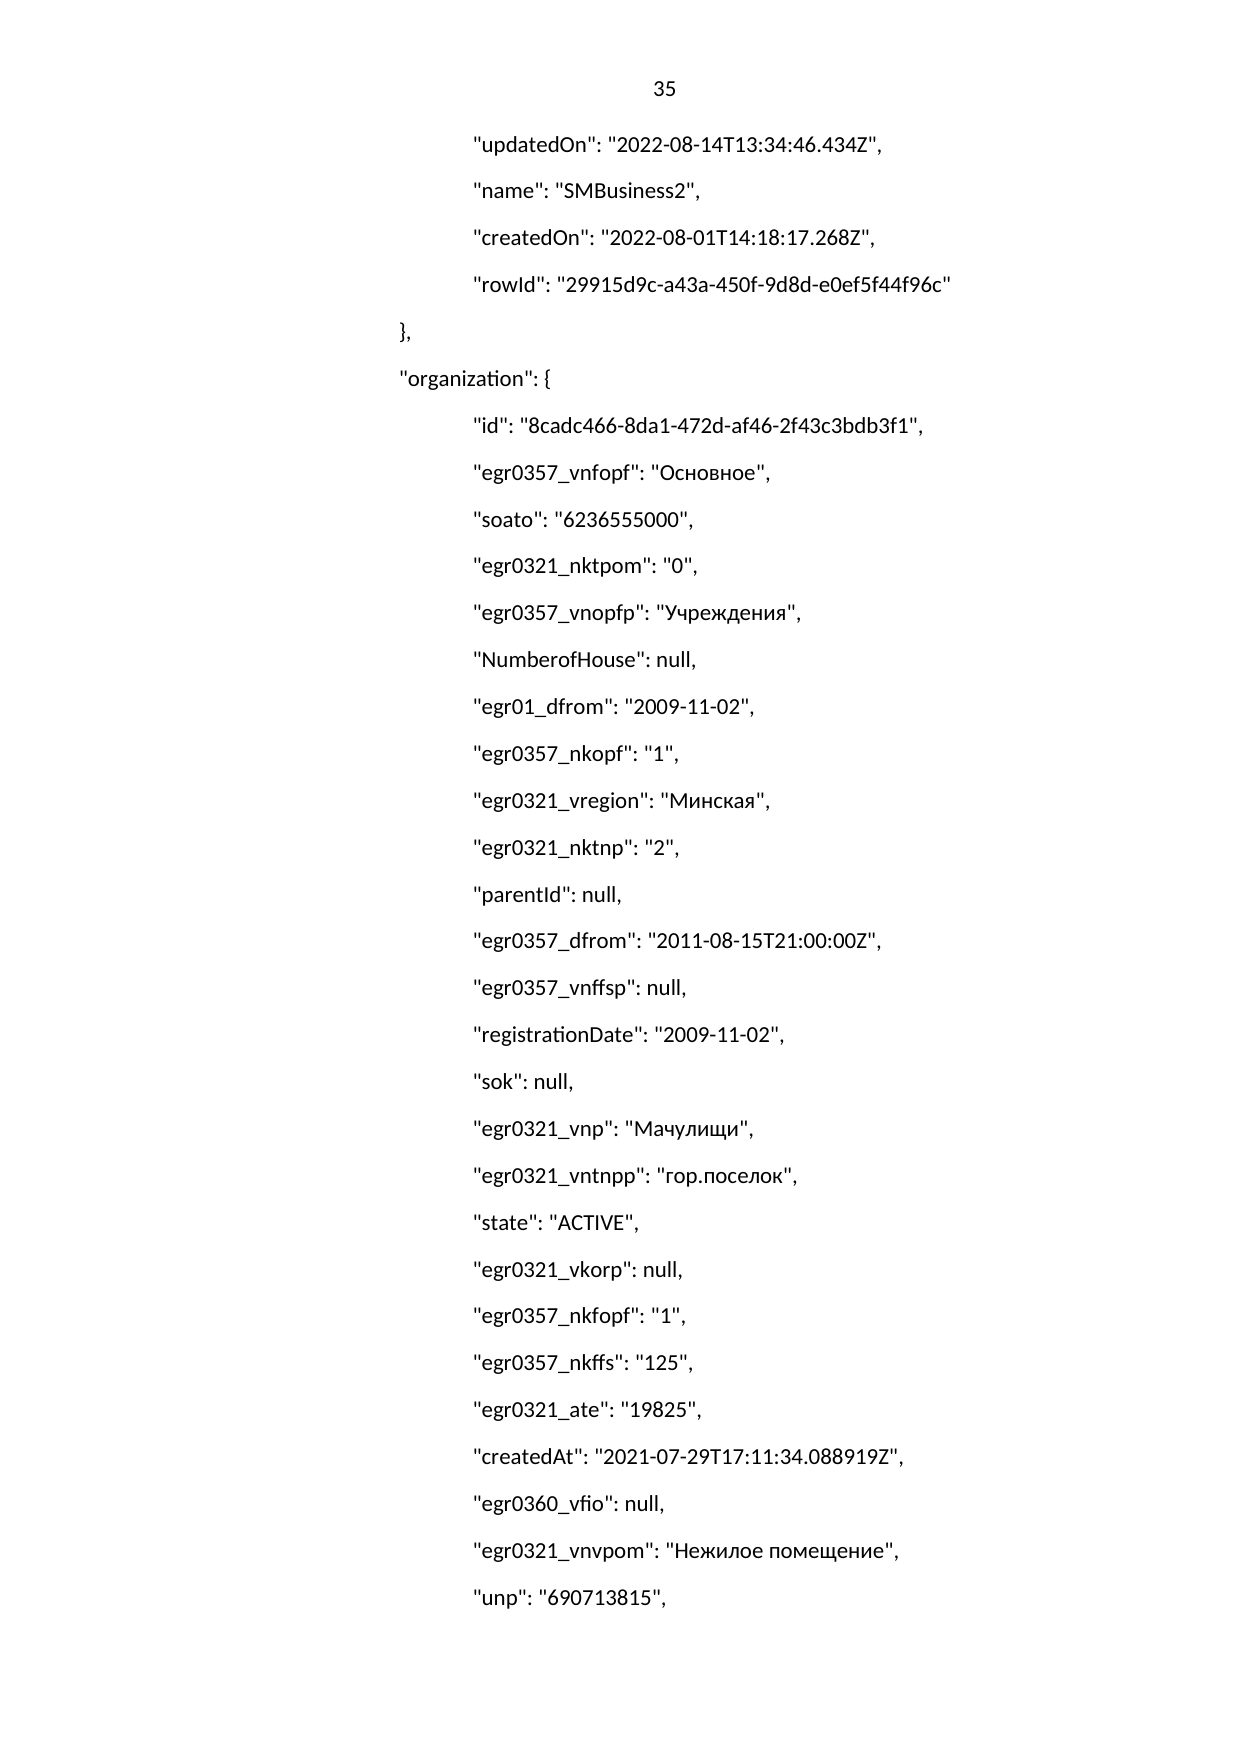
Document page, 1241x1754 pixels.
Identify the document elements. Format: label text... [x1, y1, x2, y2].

text "egr0357_vnffsp": null, [177, 973, 1152, 1002]
text "egr0357_nkfopf": "1", [177, 1302, 1152, 1330]
text "name": "SMBusiness2", [177, 177, 1152, 205]
text "id": "8cadc466-8da1-472d-af46-2f43c3bdb3f1", [177, 411, 1152, 439]
text "egr0357_nkffs": "125", [177, 1348, 1152, 1377]
text "soato": "6236555000", [177, 505, 1152, 533]
text "createdAt": "2021-07-29T17:11:34.088919Z", [177, 1442, 1152, 1470]
text "egr0321_vnvpom": "Нежилое помещение", [177, 1536, 1152, 1564]
text "organization": { [177, 364, 1152, 392]
text "updatedOn": "2022-08-14T13:34:46.434Z", [177, 130, 1152, 158]
text "egr0357_dfrom": "2011-08-15T21:00:00Z", [177, 927, 1152, 955]
text "egr0321_nktnp": "2", [177, 833, 1152, 861]
text "createdOn": "2022-08-01T14:18:17.268Z", [177, 223, 1152, 252]
text "egr0321_vkorp": null, [177, 1255, 1152, 1283]
text "egr01_dfrom": "2009-11-02", [177, 692, 1152, 720]
text "egr0321_nktpom": "0", [177, 552, 1152, 580]
text "egr0321_vntnpp": "гор.поселок", [177, 1161, 1152, 1189]
text "registrationDate": "2009-11-02", [177, 1020, 1152, 1048]
text "state": "ACTIVE", [177, 1208, 1152, 1236]
text "egr0321_ate": "19825", [177, 1395, 1152, 1423]
text "egr0321_vregion": "Минская", [177, 786, 1152, 814]
text "NumberofHouse": null, [177, 645, 1152, 673]
text "egr0357_nkopf": "1", [177, 739, 1152, 767]
text "unp": "690713815", [177, 1583, 1152, 1611]
text "parentId": null, [177, 880, 1152, 908]
text "rowId": "29915d9c-a43a-450f-9d8d-e0ef5f44f96c" [177, 270, 1152, 298]
text }, [177, 317, 1152, 345]
text "egr0360_vfio": null, [177, 1489, 1152, 1517]
text "egr0321_vnp": "Мачулищи", [177, 1114, 1152, 1142]
text "sok": null, [177, 1067, 1152, 1095]
text "egr0357_vnfopf": "Основное", [177, 458, 1152, 486]
text "egr0357_vnopfp": "Учреждения", [177, 598, 1152, 627]
